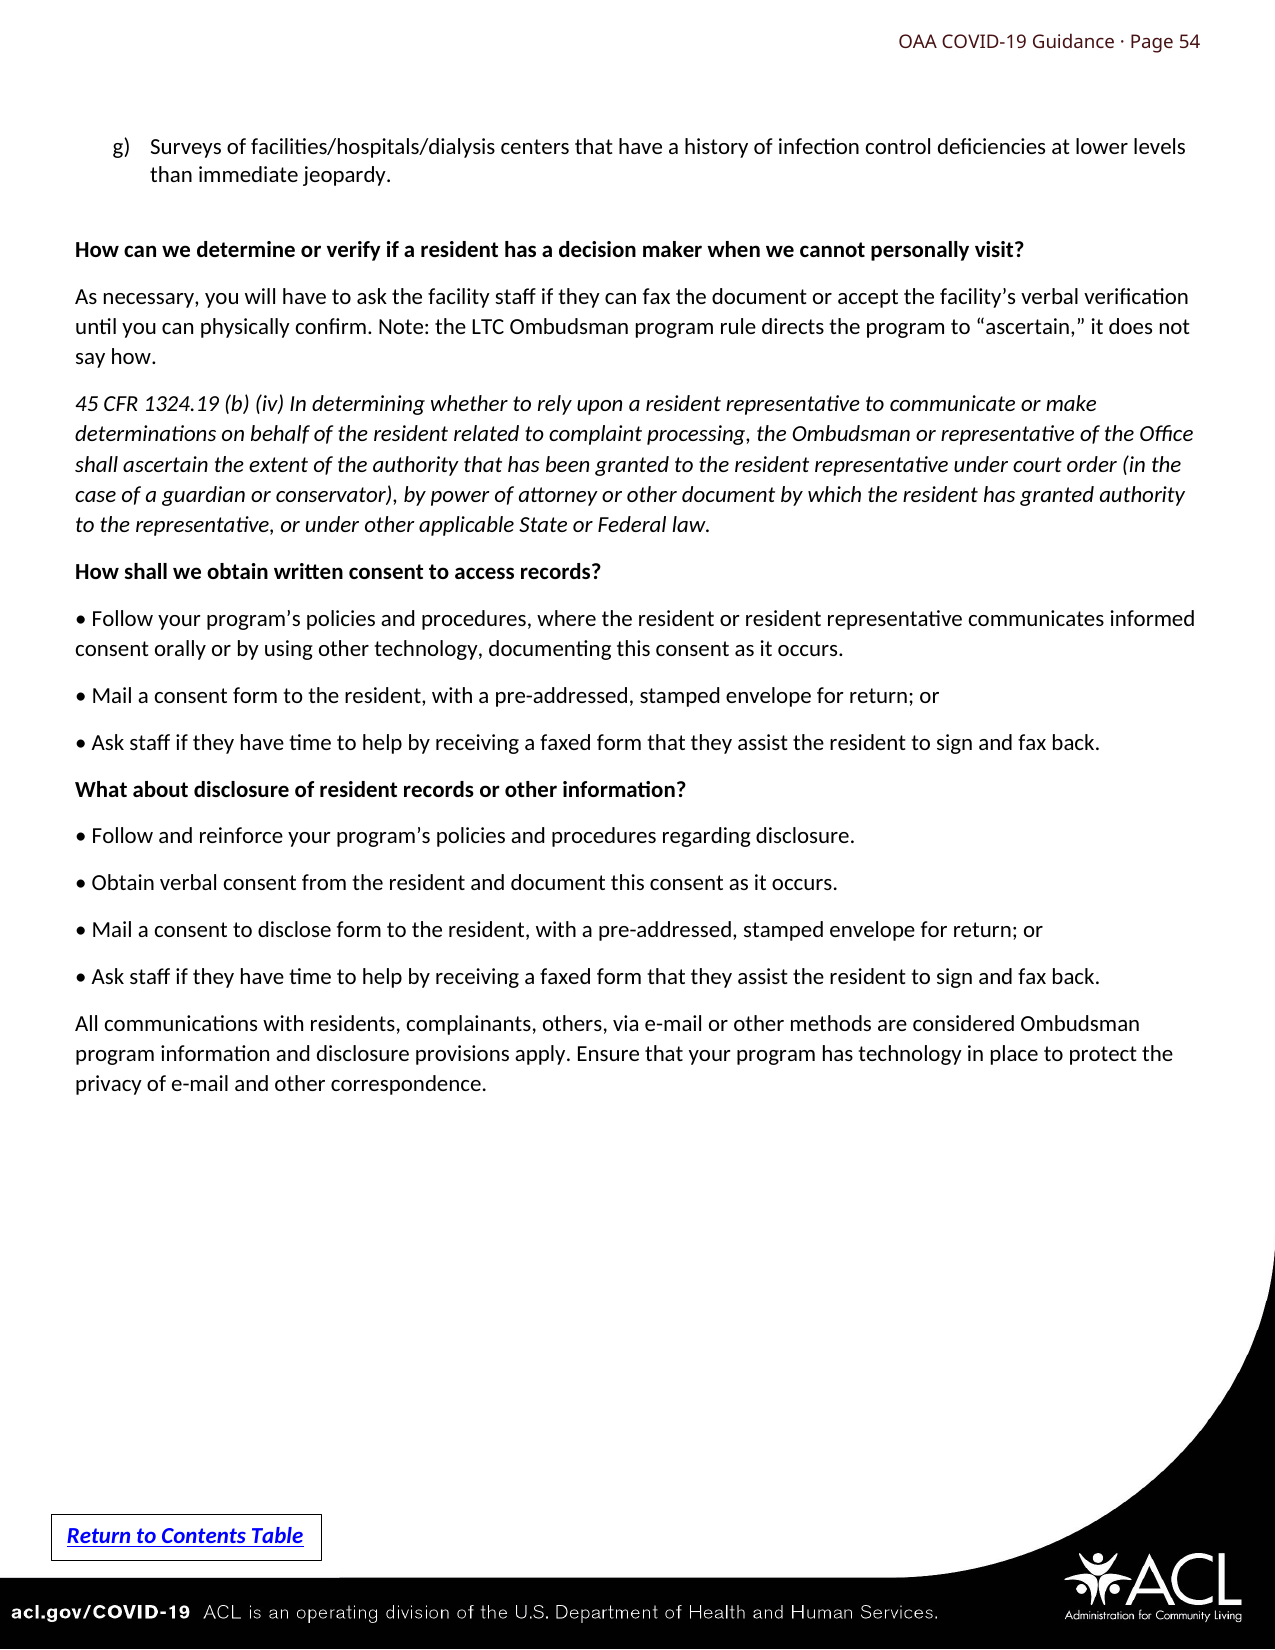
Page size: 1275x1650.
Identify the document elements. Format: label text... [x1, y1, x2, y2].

text • Follow and reinforce your program’s policies and procedures regarding disclosure. [75, 822, 1200, 850]
list Surveys of facilities/hospitals/dialysis centers that have a history of infection control deficiencies at lower levels than immediate jeopardy. [112, 132, 1200, 188]
text What about disclosure of resident records or other information? [75, 775, 1200, 803]
text 45 CFR 1324.19 (b) (iv) In determining whether to rely upon a resident representative to communicate or make determinations on behalf of the resident related to complaint processing, the Ombudsman or representative of the Office shall ascertain the extent of the authority that has been granted to the resident representative under court order (in the case of a guardian or conservator), by power of attorney or other document by which the resident has granted authority to the representative, or under other applicable State or Federal law. [75, 389, 1200, 538]
text • Follow your program’s policies and procedures, where the resident or resident representative communicates informed consent orally or by using other technology, documenting this consent as it occurs. [75, 604, 1200, 662]
picture [0, 1233, 1275, 1649]
text All communications with residents, complainants, others, via e-mail or other methods are considered Ombudsman program information and disclosure provisions apply. Ensure that your program has technology in place to protect the privacy of e-mail and other correspondence. [75, 1009, 1200, 1098]
text How shall we obtain written consent to access records? [75, 557, 1200, 585]
text As necessary, you will have to ask the facility staff if they can fax the document or accept the facility’s verbal verification until you can physically confirm. Note: the LTC Ombudsman program rule directs the program to “ascertain,” it does not say how. [75, 282, 1200, 371]
text • Obtain verbal consent from the resident and document this consent as it occurs. [75, 868, 1200, 897]
text How can we determine or verify if a resident has a decision maker when we cannot personally visit? [75, 235, 1200, 263]
text • Ask staff if they have time to help by receiving a faxed form that they assist the resident to sign and fax back. [75, 728, 1200, 756]
text • Mail a consent to disclose form to the resident, with a pre-addressed, stamped envelope for return; or [75, 915, 1200, 943]
text • Mail a consent form to the resident, with a pre-addressed, stamped envelope for return; or [75, 681, 1200, 709]
text • Ask staff if they have time to help by receiving a faxed form that they assist the resident to sign and fax back. [75, 962, 1200, 990]
